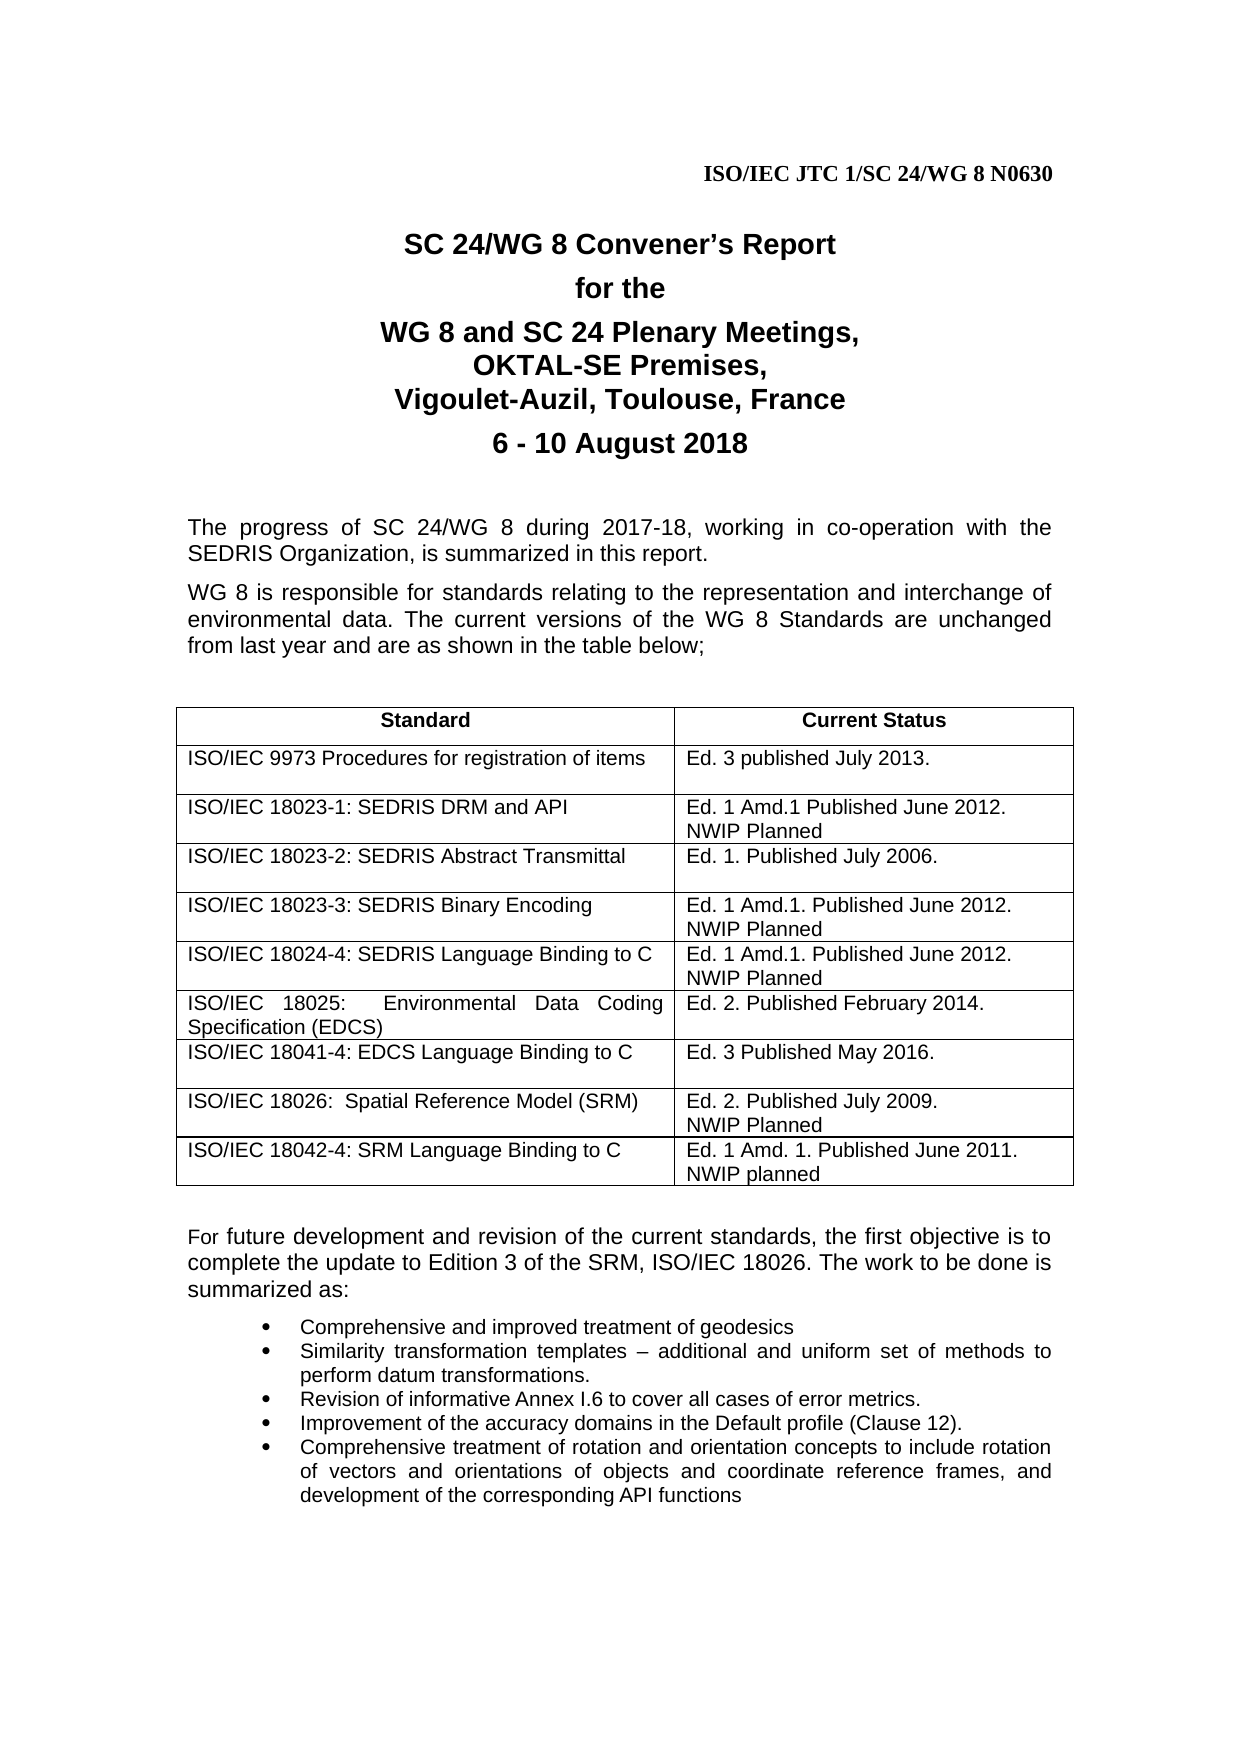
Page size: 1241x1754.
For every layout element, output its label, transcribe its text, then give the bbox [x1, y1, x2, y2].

text OKTAL-SE Premises, [187, 348, 1053, 382]
table_cell Ed. 1 Amd. 1. Published June 2011. NWIP planned [675, 1138, 1073, 1185]
table_cell ISO/IEC 18024-4: SEDRIS Language Binding to C [177, 942, 674, 989]
table_cell ISO/IEC 18026: Spatial Reference Model (SRM) [177, 1089, 674, 1136]
table_header Current Status [675, 708, 1073, 745]
table_cell Ed. 3 Published May 2016. [675, 1040, 1073, 1087]
text ISO/IEC JTC 1/SC 24/WG 8 N0630 [187, 160, 1053, 187]
list Improvement of the accuracy domains in the Default profile (Clause 12). [262, 1411, 1053, 1435]
table_cell Ed. 1 Amd.1. Published June 2012. NWIP Planned [675, 893, 1073, 941]
text The progress of SC 24/WG 8 during 2017-18, working in co-operation with the SEDRIS Organization, is summarized in this report. [187, 514, 1053, 567]
text 6 - 10 August 2018 [187, 426, 1053, 460]
text WG 8 is responsible for standards relating to the representation and interchange of environmental data. The current versions of the WG 8 Standards are unchanged from last year and are as shown in the table below; [187, 579, 1053, 658]
table_cell ISO/IEC 18023-2: SEDRIS Abstract Transmittal [177, 844, 674, 892]
table_cell Ed. 3 published July 2013. [675, 746, 1073, 794]
table_cell Ed. 2. Published February 2014. [675, 991, 1073, 1038]
text for the [187, 271, 1053, 304]
table_cell Ed. 1 Amd.1. Published June 2012. NWIP Planned [675, 942, 1073, 989]
table_cell ISO/IEC 18023-3: SEDRIS Binary Encoding [177, 893, 674, 941]
table_cell ISO/IEC 18025: Environmental Data Coding Specification (EDCS) [177, 991, 674, 1038]
list Comprehensive treatment of rotation and orientation concepts to include rotation of vectors and orientations of objects and coordinate reference frames, and development of the corresponding API functions [262, 1435, 1053, 1507]
table_header Standard [177, 708, 674, 745]
list Revision of informative Annex I.6 to cover all cases of error metrics. [262, 1387, 1053, 1411]
text WG 8 and SC 24 Plenary Meetings, [187, 315, 1053, 348]
table_cell ISO/IEC 18023-1: SEDRIS DRM and API [177, 795, 674, 843]
list Similarity transformation templates – additional and uniform set of methods to perform datum transformations. [262, 1338, 1053, 1387]
table_cell Ed. 2. Published July 2009. NWIP Planned [675, 1089, 1073, 1136]
text SC 24/WG 8 Convener’s Report [187, 227, 1053, 260]
list Comprehensive and improved treatment of geodesics [262, 1314, 1053, 1338]
table_cell Ed. 1 Amd.1 Published June 2012. NWIP Planned [675, 795, 1073, 843]
table_cell ISO/IEC 18041-4: EDCS Language Binding to C [177, 1040, 674, 1087]
text Vigoulet-Auzil, Toulouse, France [187, 382, 1053, 416]
text For future development and revision of the current standards, the first objective is to complete the update to Edition 3 of the SRM, ISO/IEC 18026. The work to be done is summarized as: [187, 1223, 1053, 1302]
table_cell ISO/IEC 18042-4: SRM Language Binding to C [177, 1138, 674, 1185]
table_cell Ed. 1. Published July 2006. [675, 844, 1073, 892]
table_cell ISO/IEC 9973 Procedures for registration of items [177, 746, 674, 794]
